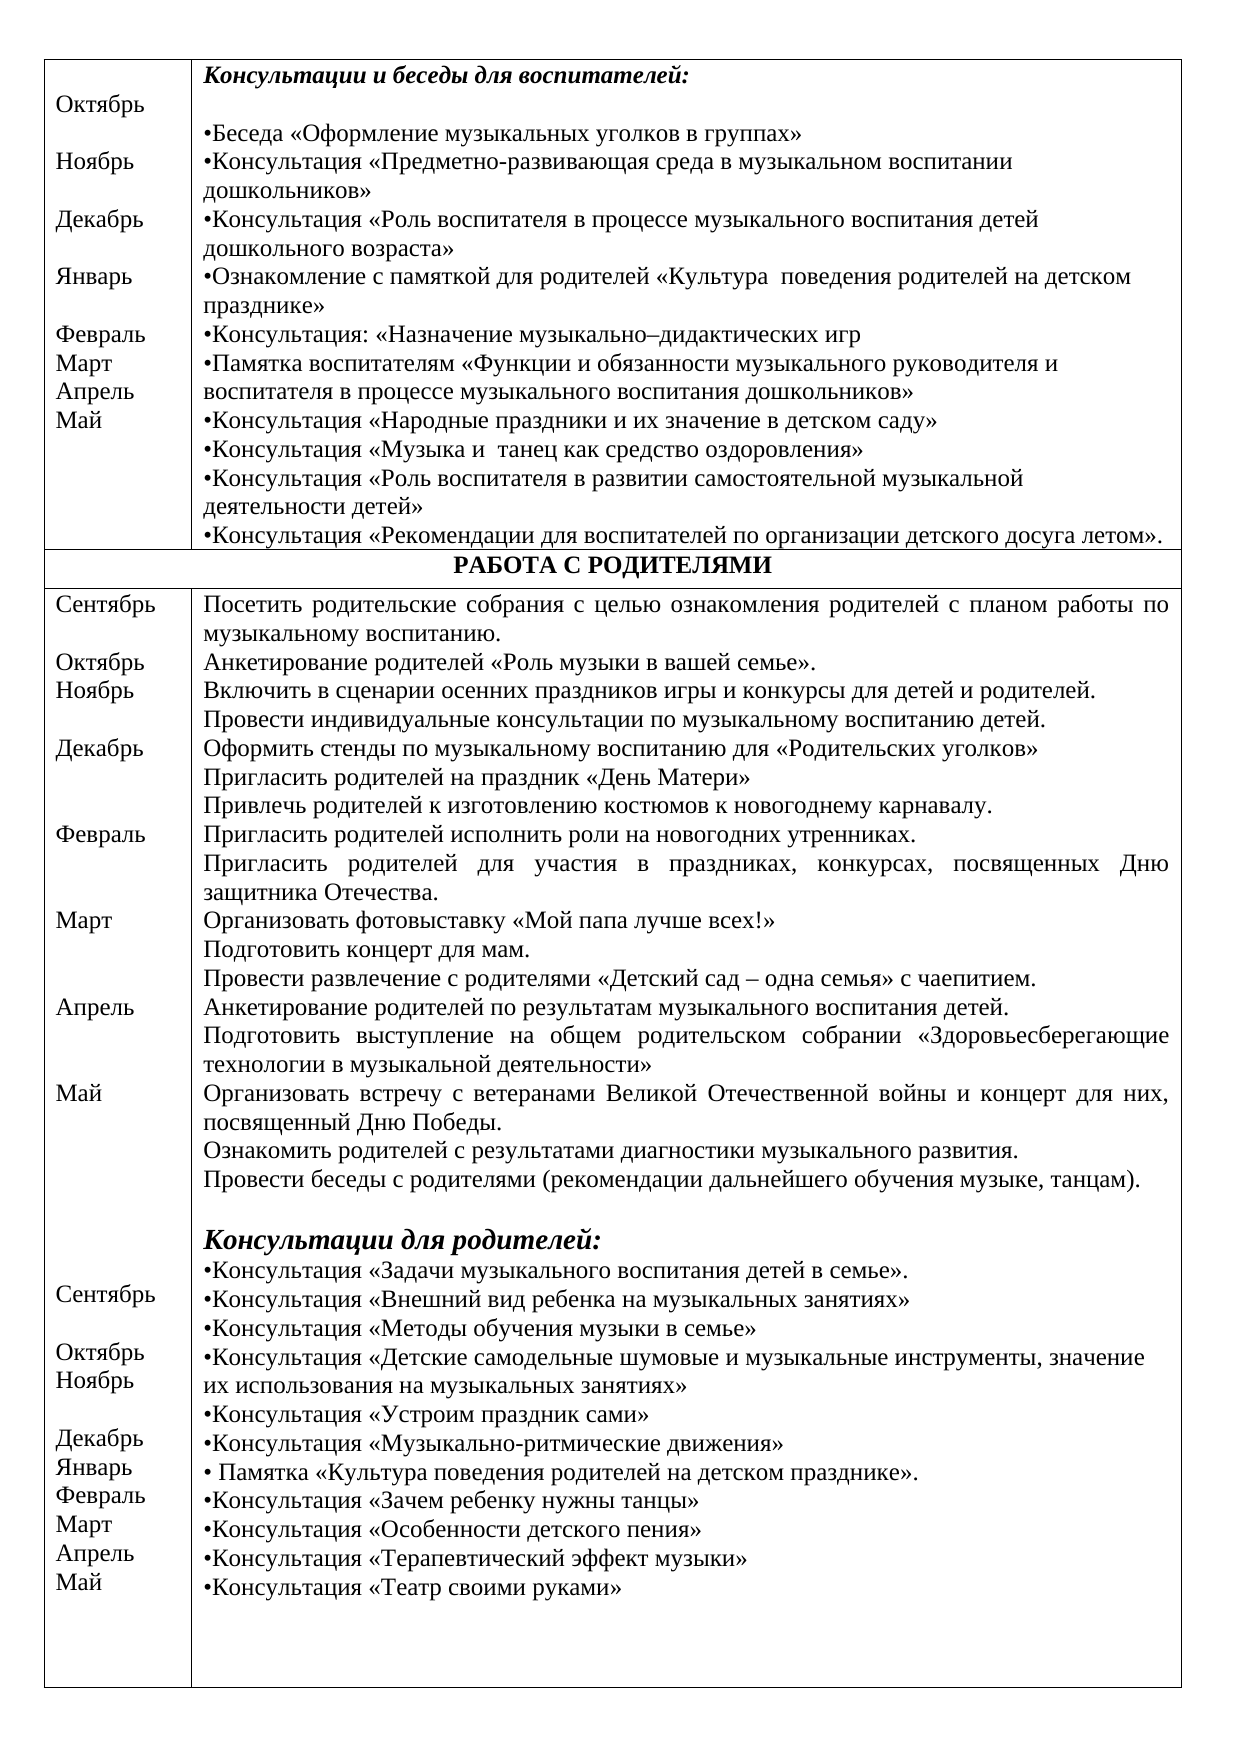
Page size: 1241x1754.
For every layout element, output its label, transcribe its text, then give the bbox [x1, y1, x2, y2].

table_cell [192, 60, 1181, 549]
table_cell Посетить родительские собрания с целью ознакомления родителей с планом работы по музыкальному воспитанию. Анкетирование родителей «Роль музыки в вашей семье». Включить в сценарии осенних праздников игры и конкурсы для детей и родителей. Провести индивидуальные консультации по музыкальному воспитанию детей. Оформить стенды по музыкальному воспитанию для «Родительских уголков» Пригласить родителей на праздник «День Матери» Привлечь родителей к изготовлению костюмов к новогоднему карнавалу. Пригласить родителей исполнить роли на новогодних утренниках. Пригласить родителей для участия в праздниках, конкурсах, посвященных Дню защитника Отечества. Организовать фотовыставку «Мой папа лучше всех!» Подготовить концерт для мам. Провести развлечение с родителями «Детский сад – одна семья» с чаепитием. Анкетирование родителей по результатам музыкального воспитания детей. Подготовить выступление на общем родительском собрании «Здоровьесберегающие технологии в музыкальной деятельности» Организовать встречу с ветеранами Великой Отечественной войны и концерт для них, посвященный Дню Победы. Ознакомить родителей с результатами диагностики музыкального развития. Провести беседы с родителями (рекомендации дальнейшего обучения музыке, танцам). Консультации для родителей: •Консультация «Задачи музыкального воспитания детей в семье». •Консультация «Внешний вид ребенка на музыкальных занятиях» •Консультация «Методы обучения музыки в семье» •Консультация «Детские самодельные шумовые и музыкальные инструменты, значение их использования на музыкальных занятиях» •Консультация «Устроим праздник сами» •Консультация «Музыкально-ритмические движения» • Памятка «Культура поведения родителей на детском празднике». •Консультация «Зачем ребенку нужны танцы» •Консультация «Особенности детского пения» •Консультация «Терапевтический эффект музыки» •Консультация «Театр своими руками» [192, 589, 1181, 1687]
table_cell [45, 60, 191, 549]
table_cell РАБОТА С РОДИТЕЛЯМИ [45, 550, 1181, 588]
table_cell Сентябрь Октябрь Ноябрь Декабрь Февраль Март Апрель Май Сентябрь Октябрь Ноябрь Декабрь Январь Февраль Март Апрель Май [45, 589, 191, 1687]
